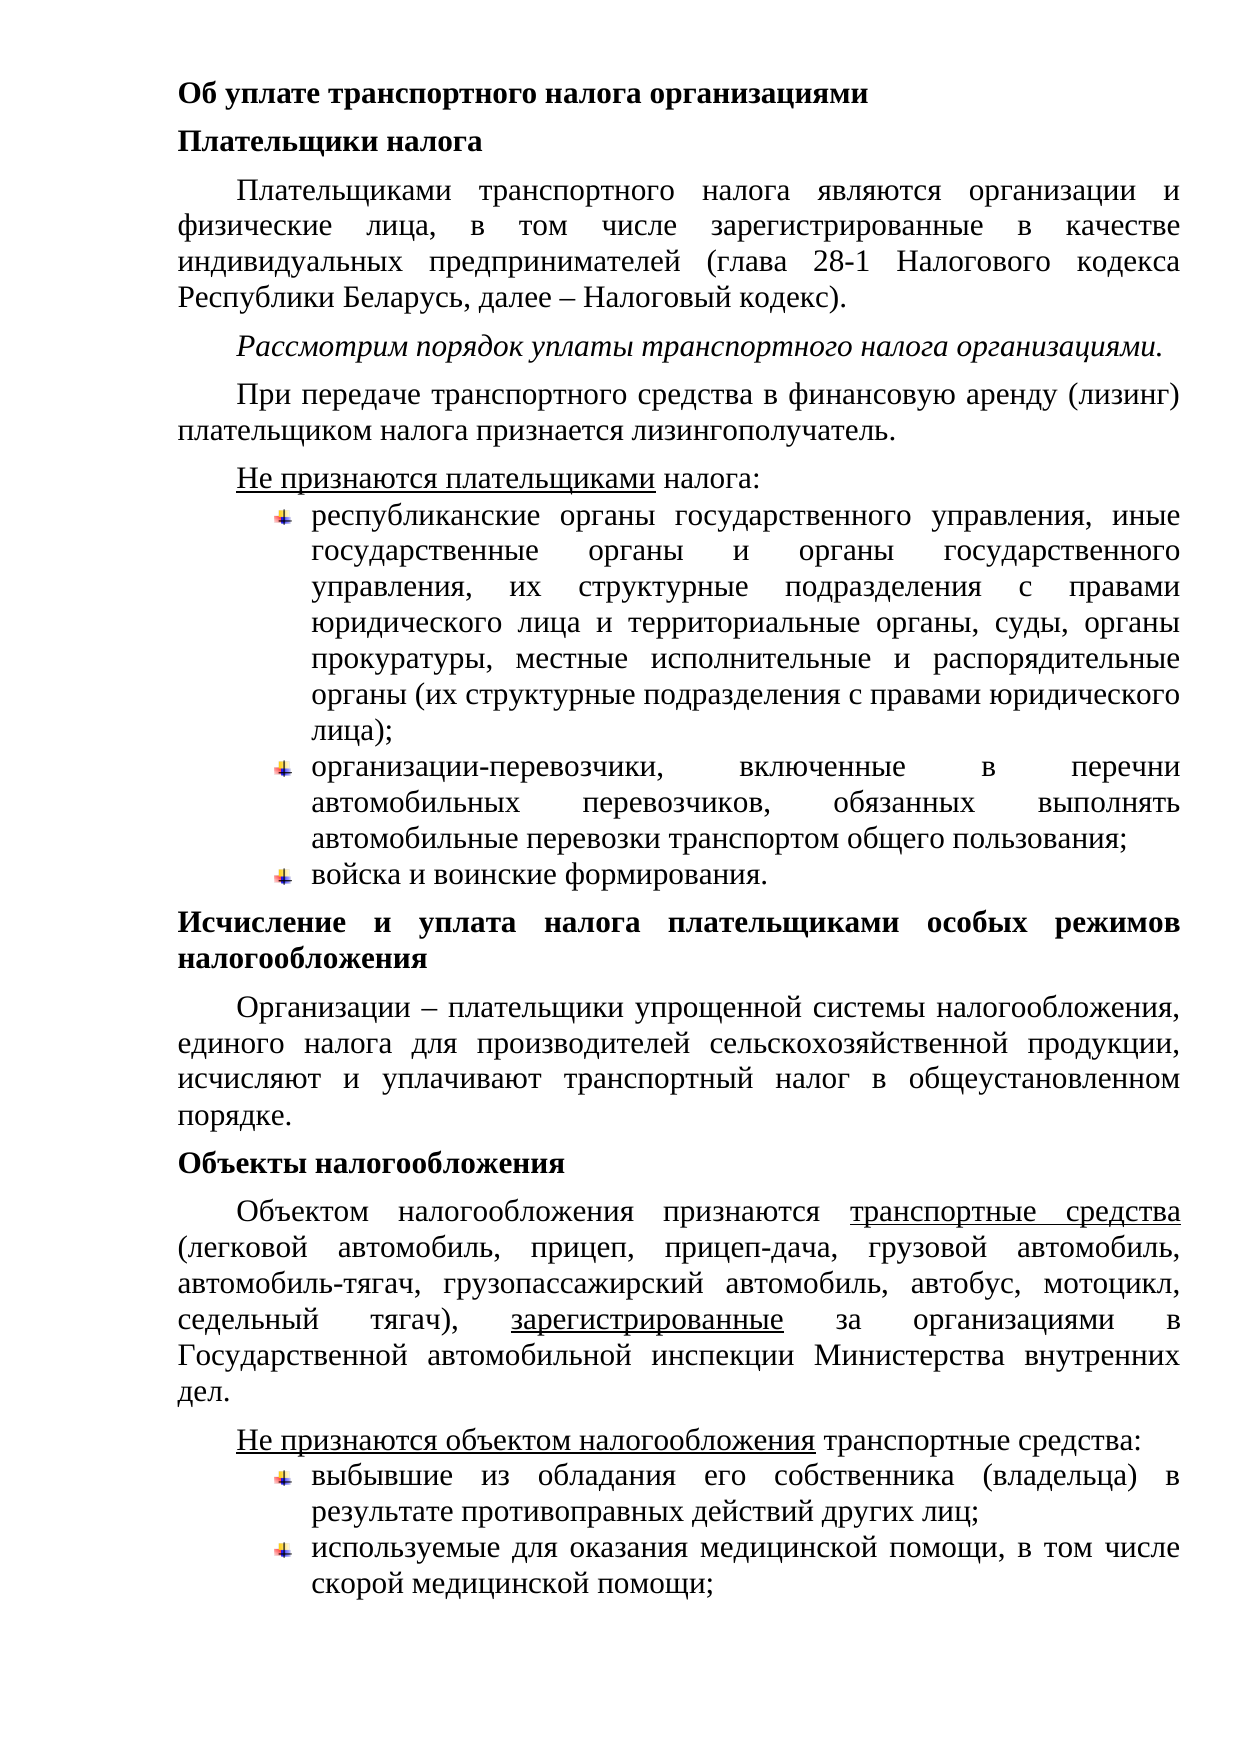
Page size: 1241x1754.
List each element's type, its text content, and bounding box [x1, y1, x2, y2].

list используемые для оказания медицинской помощи, в том числе скорой медицинской помощи; [274, 1528, 1181, 1600]
list организации-перевозчики, включенные в перечни автомобильных перевозчиков, обязанных выполнять автомобильные перевозки транспортом общего пользования; [274, 747, 1181, 855]
text Плательщиками транспортного налога являются организации и физические лица, в том числе зарегистрированные в качестве индивидуальных предпринимателей (глава 28-1 Налогового кодекса Республики Беларусь, далее – Налоговый кодекс). [177, 171, 1181, 314]
text Объектом налогообложения признаются транспортные средства (легковой автомобиль, прицеп, прицеп-дача, грузовой автомобиль, автомобиль-тягач, грузопассажирский автомобиль, автобус, мотоцикл, седельный тягач), зарегистрированные за организациями в Государственной автомобильной инспекции Министерства внутренних дел. [177, 1193, 1181, 1408]
picture [274, 1541, 292, 1558]
text Исчисление и уплата налога плательщиками особых режимов налогообложения [177, 903, 1181, 975]
text Не признаются плательщиками налога: [177, 460, 1181, 496]
list республиканские органы государственного управления, иные государственные органы и органы государственного управления, их структурные подразделения с правами юридического лица и территориальные органы, суды, органы прокуратуры, местные исполнительные и распорядительные органы (их структурные подразделения с правами юридического лица); [274, 496, 1181, 747]
text Плательщики налога [177, 122, 1181, 158]
text Объекты налогообложения [177, 1144, 1181, 1180]
text Организации – плательщики упрощенной системы налогообложения, единого налога для производителей сельскохозяйственной продукции, исчисляют и уплачивают транспортный налог в общеустановленном порядке. [177, 988, 1181, 1132]
text Не признаются объектом налогообложения транспортные средства: [177, 1421, 1181, 1457]
text При передаче транспортного средства в финансовую аренду (лизинг) плательщиком налога признается лизингополучатель. [177, 375, 1181, 447]
list выбывшие из обладания его собственника (владельца) в результате противоправных действий других лиц; [274, 1457, 1181, 1528]
text Рассмотрим порядок уплаты транспортного налога организациями. [177, 327, 1181, 363]
picture [274, 759, 292, 777]
picture [274, 508, 292, 525]
picture [274, 867, 292, 885]
text Об уплате транспортного налога организациями [177, 74, 1181, 110]
list войска и воинские формирования. [274, 855, 1181, 891]
picture [274, 1469, 292, 1486]
